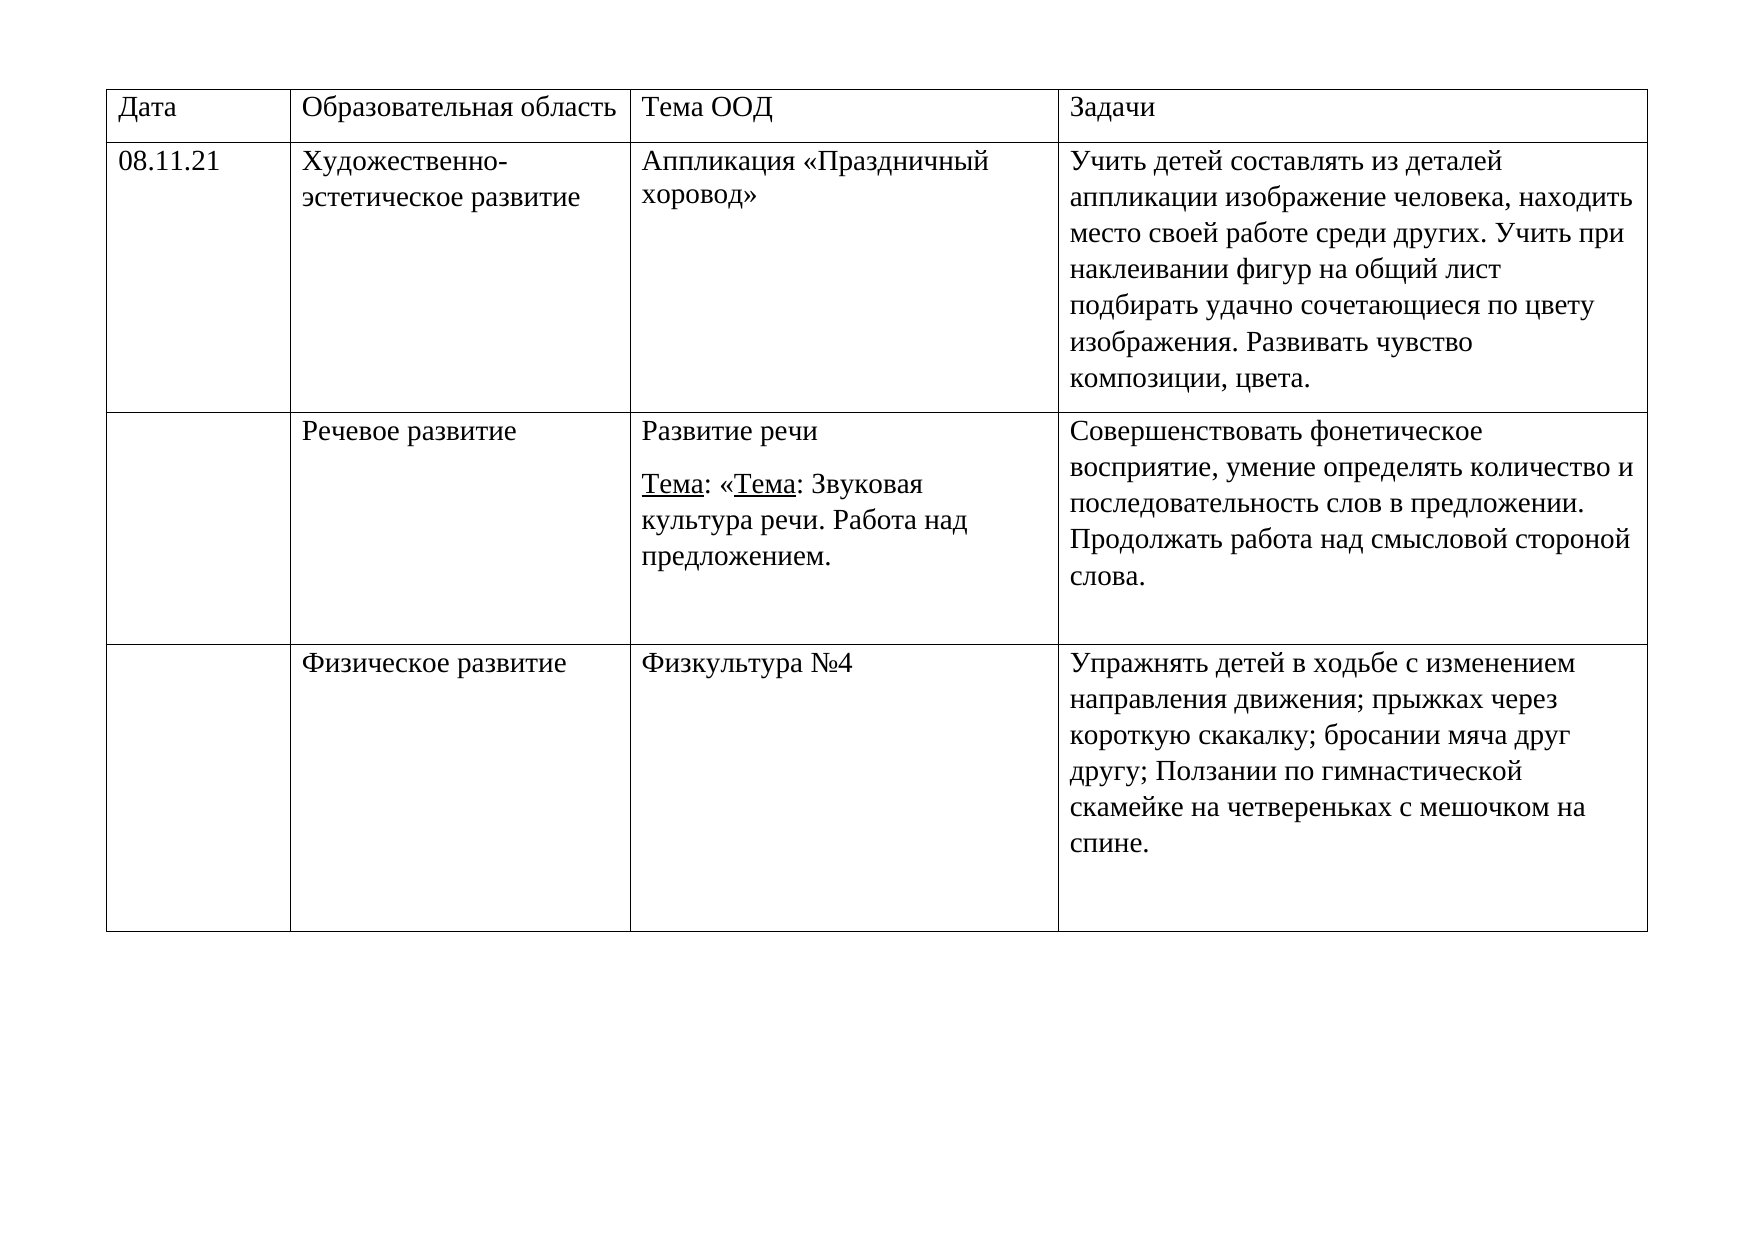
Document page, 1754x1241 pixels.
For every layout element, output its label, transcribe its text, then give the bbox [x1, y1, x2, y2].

table_cell Учить детей составлять из деталей аппликации изображение человека, находить место своей работе среди других. Учить при наклеивании фигур на общий лист подбирать удачно сочетающиеся по цвету изображения. Развивать чувство композиции, цвета. [1059, 143, 1647, 412]
table_cell Физическое развитие [291, 645, 630, 931]
table_cell [107, 413, 290, 644]
table_cell 08.11.21 [107, 143, 290, 412]
table_header Задачи [1059, 90, 1647, 142]
table_header Дата [107, 90, 290, 142]
table_cell Художественно-эстетическое развитие [291, 143, 630, 412]
table_cell Аппликация «Праздничный хоровод» [631, 143, 1058, 412]
table_header Образовательная область [291, 90, 630, 142]
table_cell Совершенствовать фонетическое восприятие, умение определять количество и последовательность слов в предложении. Продолжать работа над смысловой стороной слова. [1059, 413, 1647, 644]
table_cell Упражнять детей в ходьбе с изменением направления движения; прыжках через короткую скакалку; бросании мяча друг другу; Ползании по гимнастической скамейке на четвереньках с мешочком на спине. [1059, 645, 1647, 931]
table_cell Речевое развитие [291, 413, 630, 644]
table_header Тема ООД [631, 90, 1058, 142]
table_cell Физкультура №4 [631, 645, 1058, 931]
table_cell Развитие речи Тема: «Тема: Звуковая культура речи. Работа над предложением. [631, 413, 1058, 644]
table_cell [107, 645, 290, 931]
